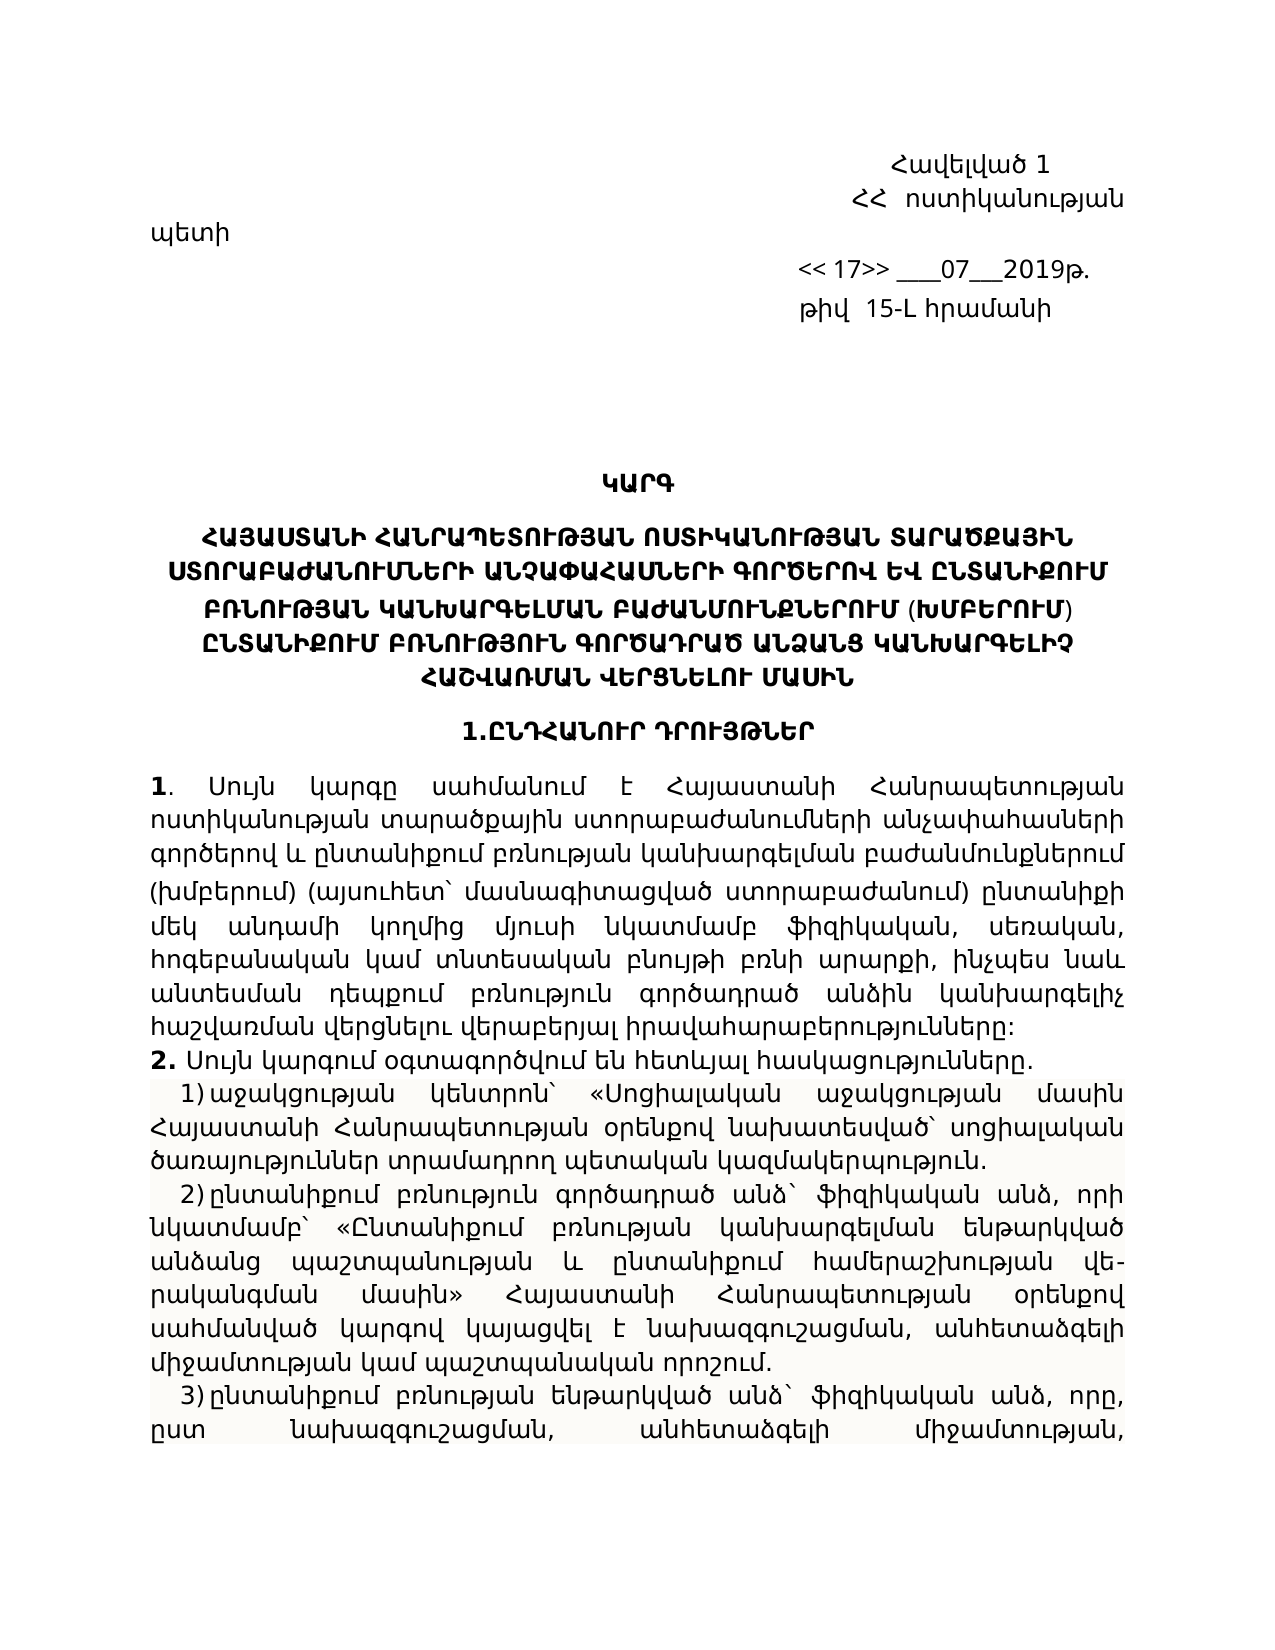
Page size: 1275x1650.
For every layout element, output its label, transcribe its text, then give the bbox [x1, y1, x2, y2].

list աջակցության կենտրոն՝ «Սոցիալական աջակցության մասին Հայաստանի Հանրապետության օրենքով նախատեսված՝ սոցիալական ծառայություններ տրամադրող պետական կազմակերպություն. [150, 1079, 1125, 1176]
text ՀՀ ոստիկանության պետի [150, 184, 1125, 247]
text Հավելված 1 [150, 150, 1125, 179]
text 1. Սույն կարգը սահմանում է Հայաստանի Հանրապետության ոստիկանության տարածքային ստորաբաժանումների անչափահասների գործերով և ընտանիքում բռնության կանխարգելման բաժանմունքներում (խմբերում) (այսուհետ՝ մասնագիտացված ստորաբաժանում) ընտանիքի մեկ անդամի կողմից մյուսի նկատմամբ ֆիզիկական, սեռական, հոգեբանական կամ տնտեսական բնույթի բռնի արարքի, ինչպես նաև անտեսման դեպքում բռնություն գործադրած անձին կանխարգելիչ հաշվառման վերցնելու վերաբերյալ իրավահարաբերությունները: [150, 772, 1125, 1042]
text 1.ԸՆԴՀԱՆՈՒՐ ԴՐՈՒՅԹՆԵՐ [150, 718, 1125, 747]
text ԿԱՐԳ [150, 469, 1125, 498]
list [150, 1381, 1125, 1444]
text ՀԱՅԱՍՏԱՆԻ ՀԱՆՐԱՊԵՏՈՒԹՅԱՆ ՈՍՏԻԿԱՆՈՒԹՅԱՆ ՏԱՐԱԾՔԱՅԻՆ ՍՏՈՐԱԲԱԺԱՆՈՒՄՆԵՐԻ ԱՆՉԱՓԱՀԱՍՆԵՐԻ ԳՈՐԾԵՐՈՎ ԵՎ ԸՆՏԱՆԻՔՈՒՄ ԲՌՆՈՒԹՅԱՆ ԿԱՆԽԱՐԳԵԼՄԱՆ ԲԱԺԱՆՄՈՒՆՔՆԵՐՈՒՄ (ԽՄԲԵՐՈՒՄ) ԸՆՏԱՆԻՔՈՒՄ ԲՌՆՈՒԹՅՈՒՆ ԳՈՐԾԱԴՐԱԾ ԱՆՁԱՆՑ ԿԱՆԽԱՐԳԵԼԻՉ ՀԱՇՎԱՌՄԱՆ ՎԵՐՑՆԵԼՈՒ ՄԱՍԻՆ [150, 523, 1125, 692]
text 2. Սույն կարգում օգտագործվում են հետևյալ հասկացությունները. [150, 1046, 1125, 1075]
list ընտանիքում բռնություն գործադրած անձ` ֆիզիկական անձ, որի նկատմամբ՝ «Ընտանիքում բռնության կանխարգելման ենթարկված անձանց պաշտպանության և ընտանիքում համերաշխության վերականգման մասին» Հայաստանի Հանրապետության օրենքով սահմանված կարգով կայացվել է նախազգուշացման, անհետաձգելի միջամտության կամ պաշտպանական որոշում. [150, 1180, 1125, 1377]
text << 17>> ____07___2019թ. [150, 251, 1125, 285]
text թիվ 15-Լ հրամանի [150, 291, 1125, 324]
